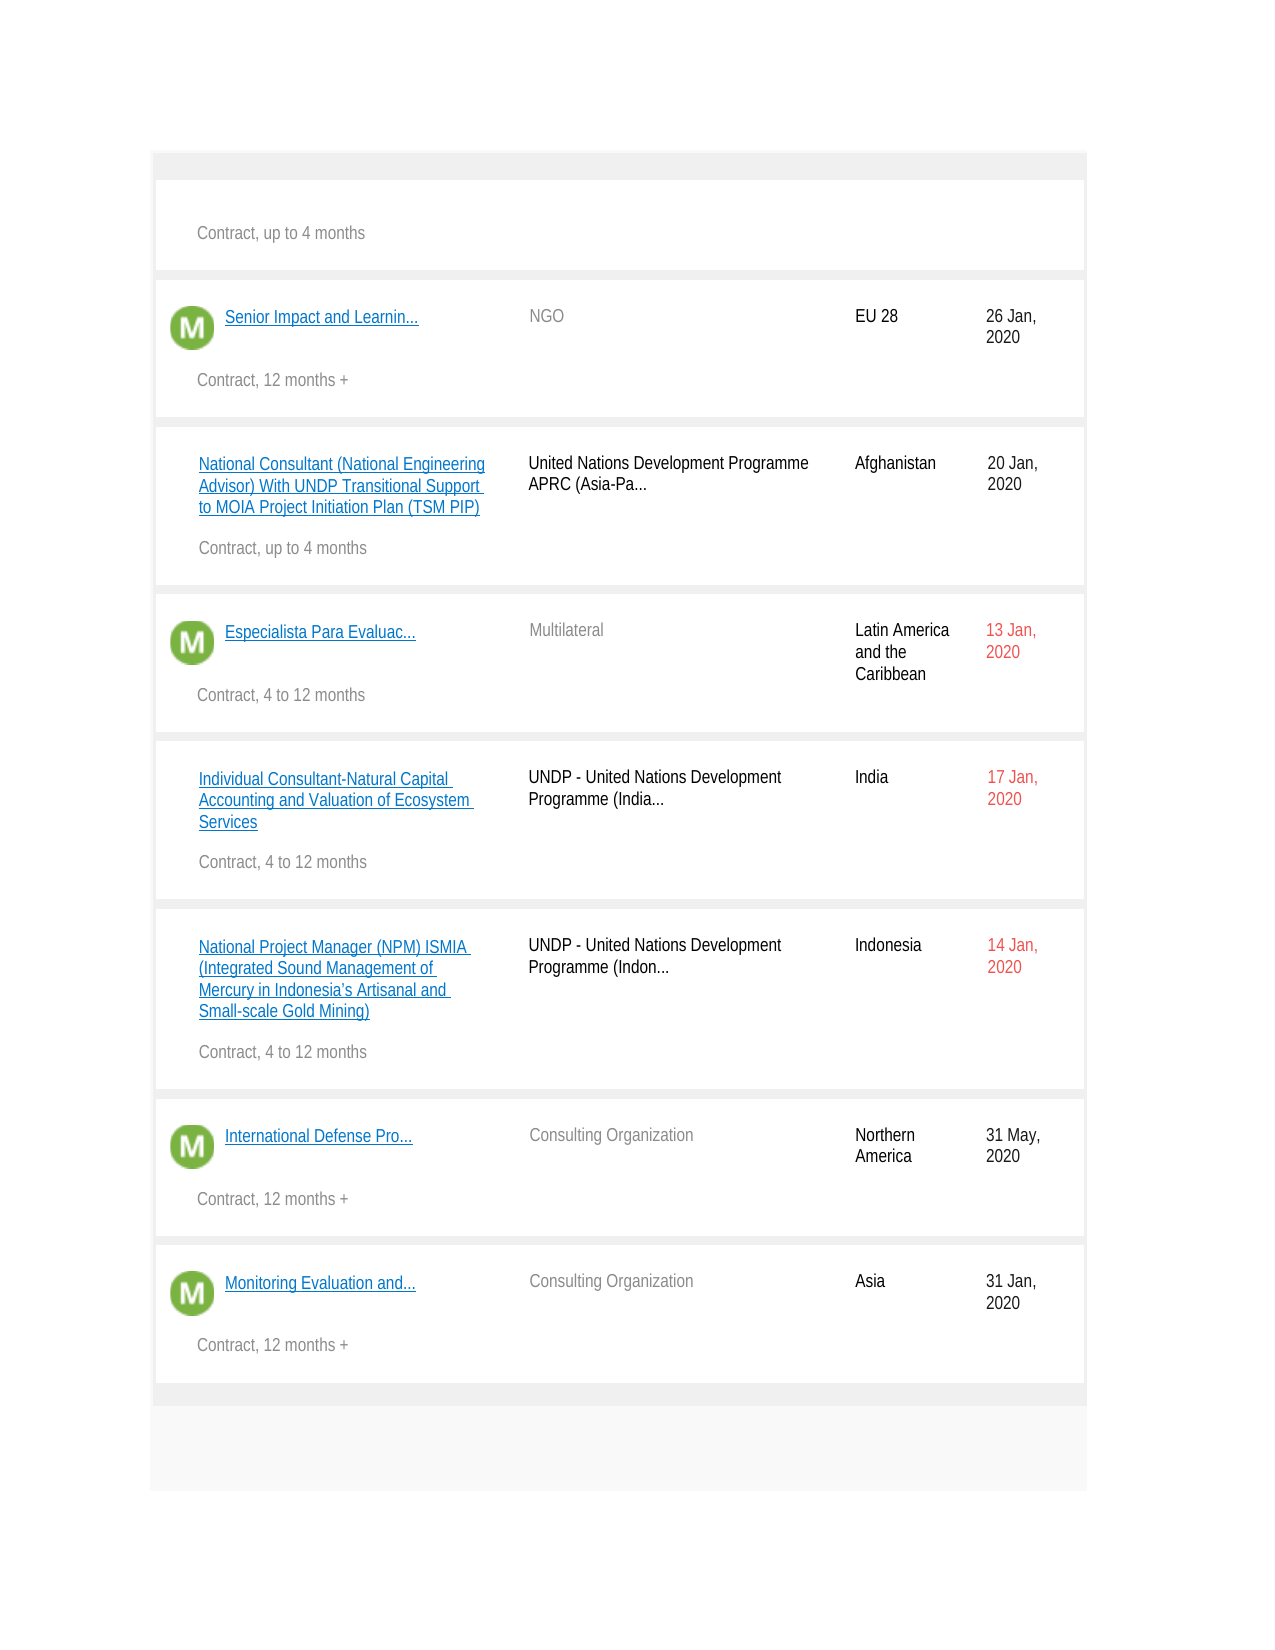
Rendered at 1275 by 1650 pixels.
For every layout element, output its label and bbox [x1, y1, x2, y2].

picture [170, 1271, 214, 1316]
picture [170, 306, 214, 350]
picture [170, 1125, 214, 1169]
picture [170, 621, 214, 665]
